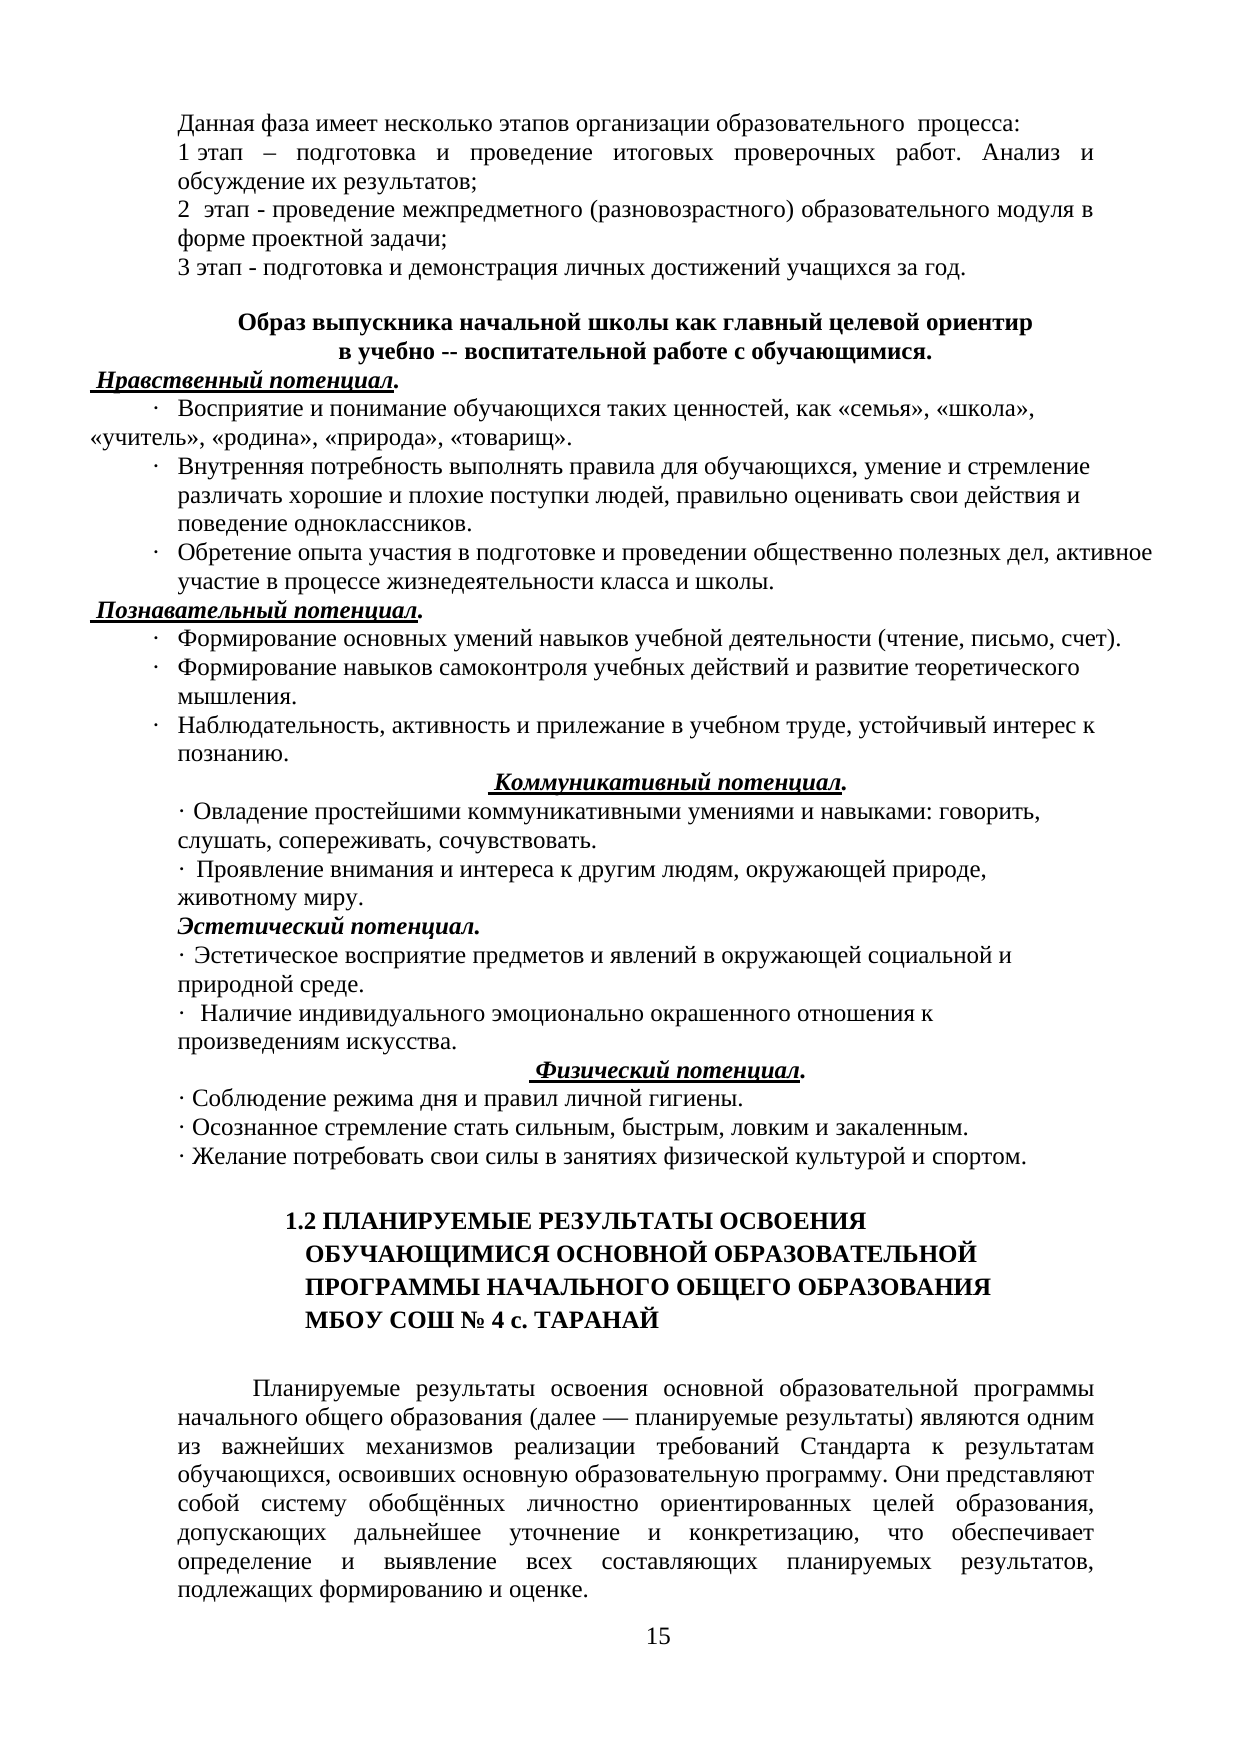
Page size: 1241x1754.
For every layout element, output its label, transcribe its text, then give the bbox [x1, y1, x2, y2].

subtitle Эстетический потенциал. [177, 912, 1181, 940]
list Овладение простейшими коммуникативными умениями и навыками: говорить, слушать, сопереживать, сочувствовать. [177, 796, 1093, 854]
list Наличие индивидуального эмоционально окрашенного отношения к произведениям искусства. [177, 998, 1094, 1055]
list Формирование навыков самоконтроля учебных действий и развитие теоретического мышления. [152, 652, 1181, 710]
text Данная фаза имеет несколько этапов организации образовательного процесса: [177, 108, 1181, 137]
text Планируемые результаты освоения основной образовательной программы начального общего образования (далее — планируемые результаты) являются одним из важнейших механизмов реализации требований Стандарта к результатам обучающихся, освоивших основную образовательную программу. Они представляют собой систему обобщённых личностно ориентированных целей образования, допускающих дальнейшее уточнение и конкретизацию, что обеспечивает определение и выявление всех составляющих планируемых результатов, подлежащих формированию и оценке. [177, 1373, 1095, 1603]
text Познавательный потенциал. [89, 595, 1181, 623]
list Обретение опыта участия в подготовке и проведении общественно полезных дел, активное участие в процессе жизнедеятельности класса и школы. [152, 537, 1181, 595]
list Наблюдательность, активность и прилежание в учебном труде, устойчивый интерес к познанию. [152, 710, 1181, 767]
list Проявление внимания и интереса к другим людям, окружающей природе, животному миру. [177, 854, 1095, 911]
list Желание потребовать свои силы в занятиях физической культурой и спортом. [177, 1141, 1181, 1170]
list этап - подготовка и демонстрация личных достижений учащихся за год. [177, 252, 1181, 281]
text Образ выпускника начальной школы как главный целевой ориентир [89, 307, 1181, 336]
text Физический потенциал. [529, 1055, 1181, 1084]
list Восприятие и понимание обучающихся таких ценностей, как «семья», «школа», [152, 393, 1181, 422]
list Эстетическое восприятие предметов и явлений в окружающей социальной и природной среде. [177, 940, 1094, 998]
text Коммуникативный потенциал. [488, 768, 1181, 796]
list этап - проведение межпредметного (разновозрастного) образовательного модуля в форме проектной задачи; [177, 194, 1094, 252]
list Формирование основных умений навыков учебной деятельности (чтение, письмо, счет). [152, 623, 1181, 652]
list Внутренняя потребность выполнять правила для обучающихся, умение и стремление различать хорошие и плохие поступки людей, правильно оценивать свои действия и поведение одноклассников. [152, 451, 1181, 537]
list Осознанное стремление стать сильным, быстрым, ловким и закаленным. [177, 1112, 1181, 1141]
list Соблюдение режима дня и правил личной гигиены. [177, 1084, 1181, 1112]
list этап – подготовка и проведение итоговых проверочных работ. Анализ и обсуждение их результатов; [177, 137, 1094, 194]
text в учебно -- воспитательной работе с обучающимися. [89, 336, 1181, 365]
text «учитель», «родина», «природа», «товарищ». [89, 422, 1181, 451]
text Нравственный потенциал. [89, 365, 1181, 393]
subtitle ПЛАНИРУЕМЫЕ РЕЗУЛЬТАТЫ ОСВОЕНИЯ ОБУЧАЮЩИМИСЯ ОСНОВНОЙ ОБРАЗОВАТЕЛЬНОЙ ПРОГРАММЫ НАЧАЛЬНОГО ОБЩЕГО ОБРАЗОВАНИЯ МБОУ СОШ № 4 с. ТАРАНАЙ [285, 1206, 1061, 1334]
